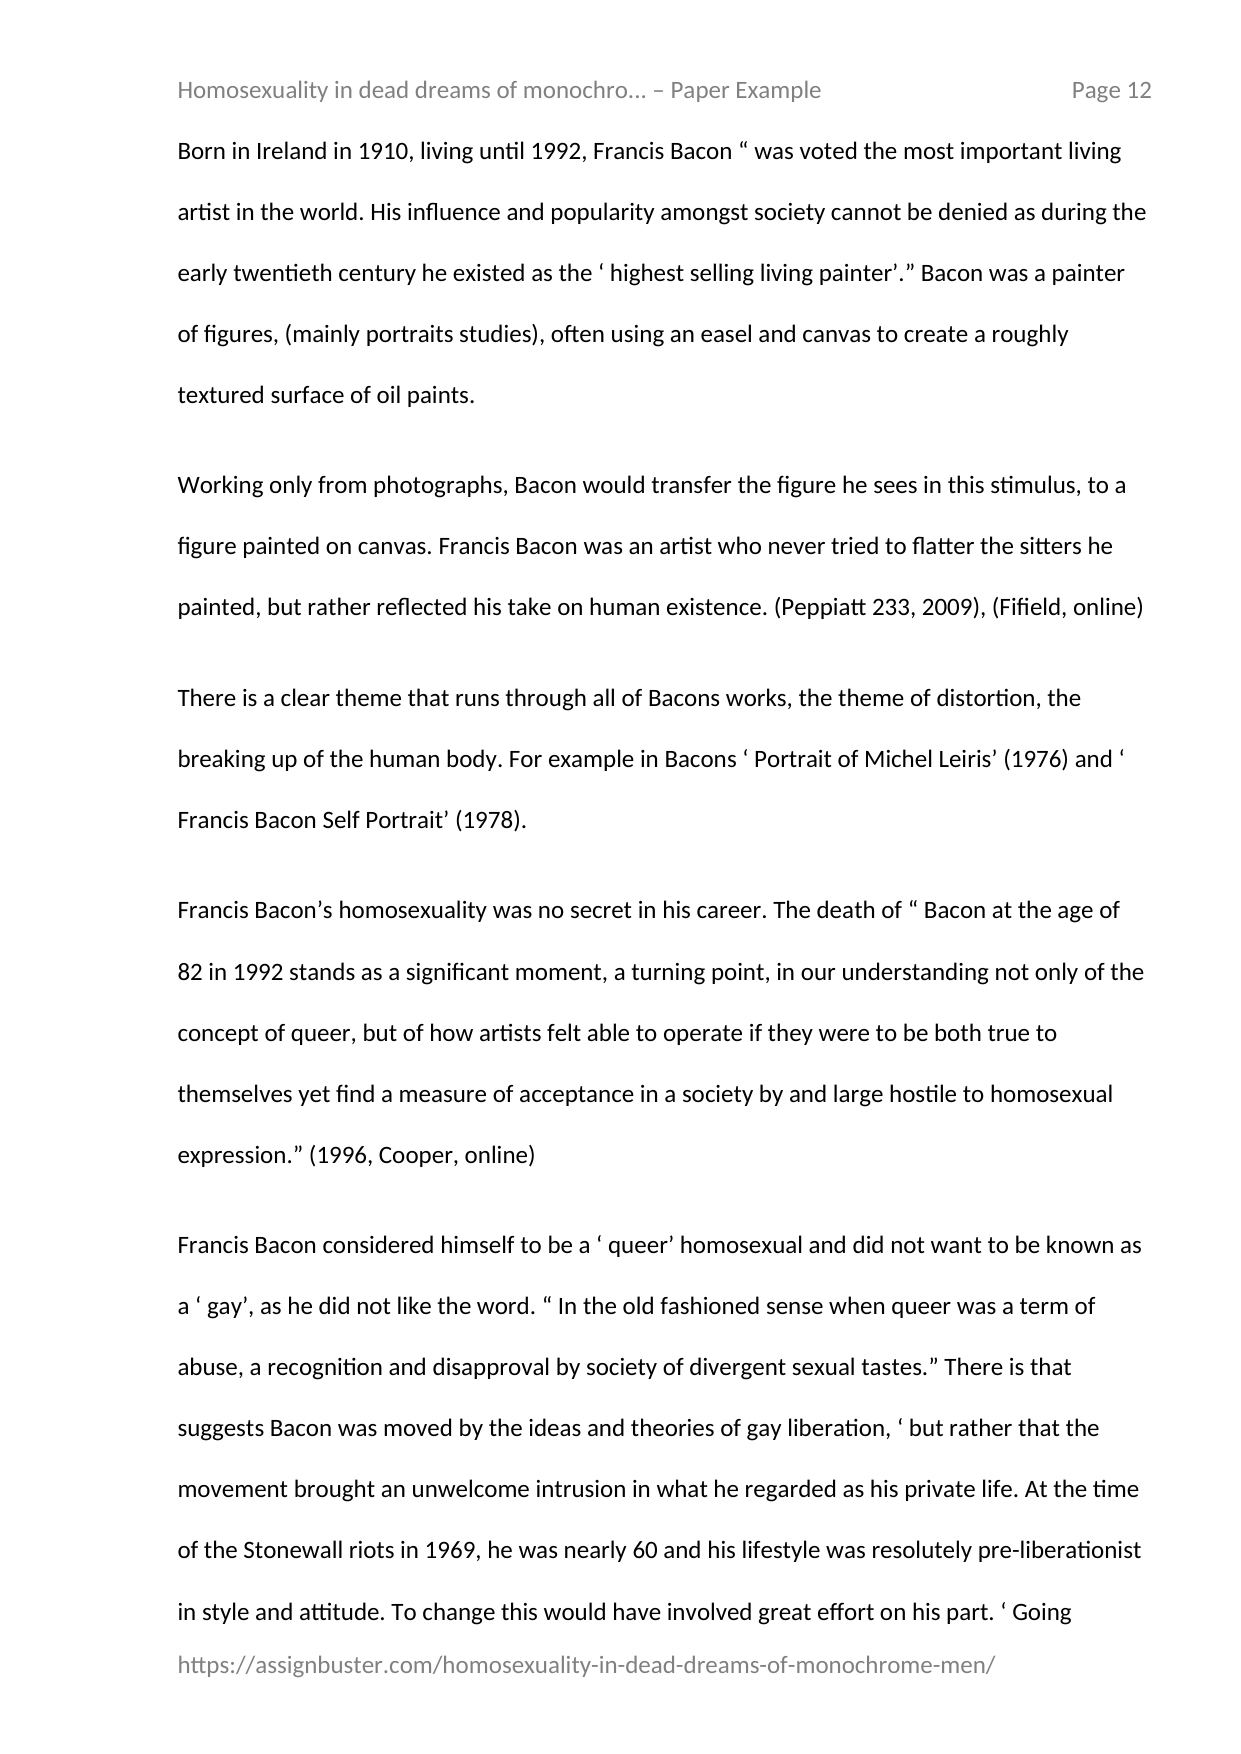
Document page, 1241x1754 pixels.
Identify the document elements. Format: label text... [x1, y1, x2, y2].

text Working only from photographs, Bacon would transfer the figure he sees in this stimulus, to a figure painted on canvas. Francis Bacon was an artist who never tried to flatter the sitters he painted, but rather reflected his take on human existence. (Peppiatt 233, 2009), (Fifield, online) [177, 469, 1152, 622]
text Francis Bacon’s homosexuality was no secret in his career. The death of “ Bacon at the age of 82 in 1992 stands as a significant moment, a turning point, in our understanding not only of the concept of queer, but of how artists felt able to operate if they were to be both true to themselves yet find a measure of acceptance in a society by and large hostile to homosexual expression.” (1996, Cooper, online) [177, 895, 1152, 1169]
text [177, 1229, 1152, 1626]
text Born in Ireland in 1910, living until 1992, Francis Bacon “ was voted the most important living artist in the world. His influence and popularity amongst society cannot be denied as during the early twentieth century he existed as the ‘ highest selling living painter’.” Bacon was a painter of figures, (mainly portraits studies), often using an easel and canvas to create a roughly textured surface of oil paints. [177, 135, 1152, 409]
text There is a clear theme that runs through all of Bacons works, the theme of distortion, the breaking up of the human body. For example in Bacons ‘ Portrait of Michel Leiris’ (1976) and ‘ Francis Bacon Self Portrait’ (1978). [177, 682, 1152, 835]
